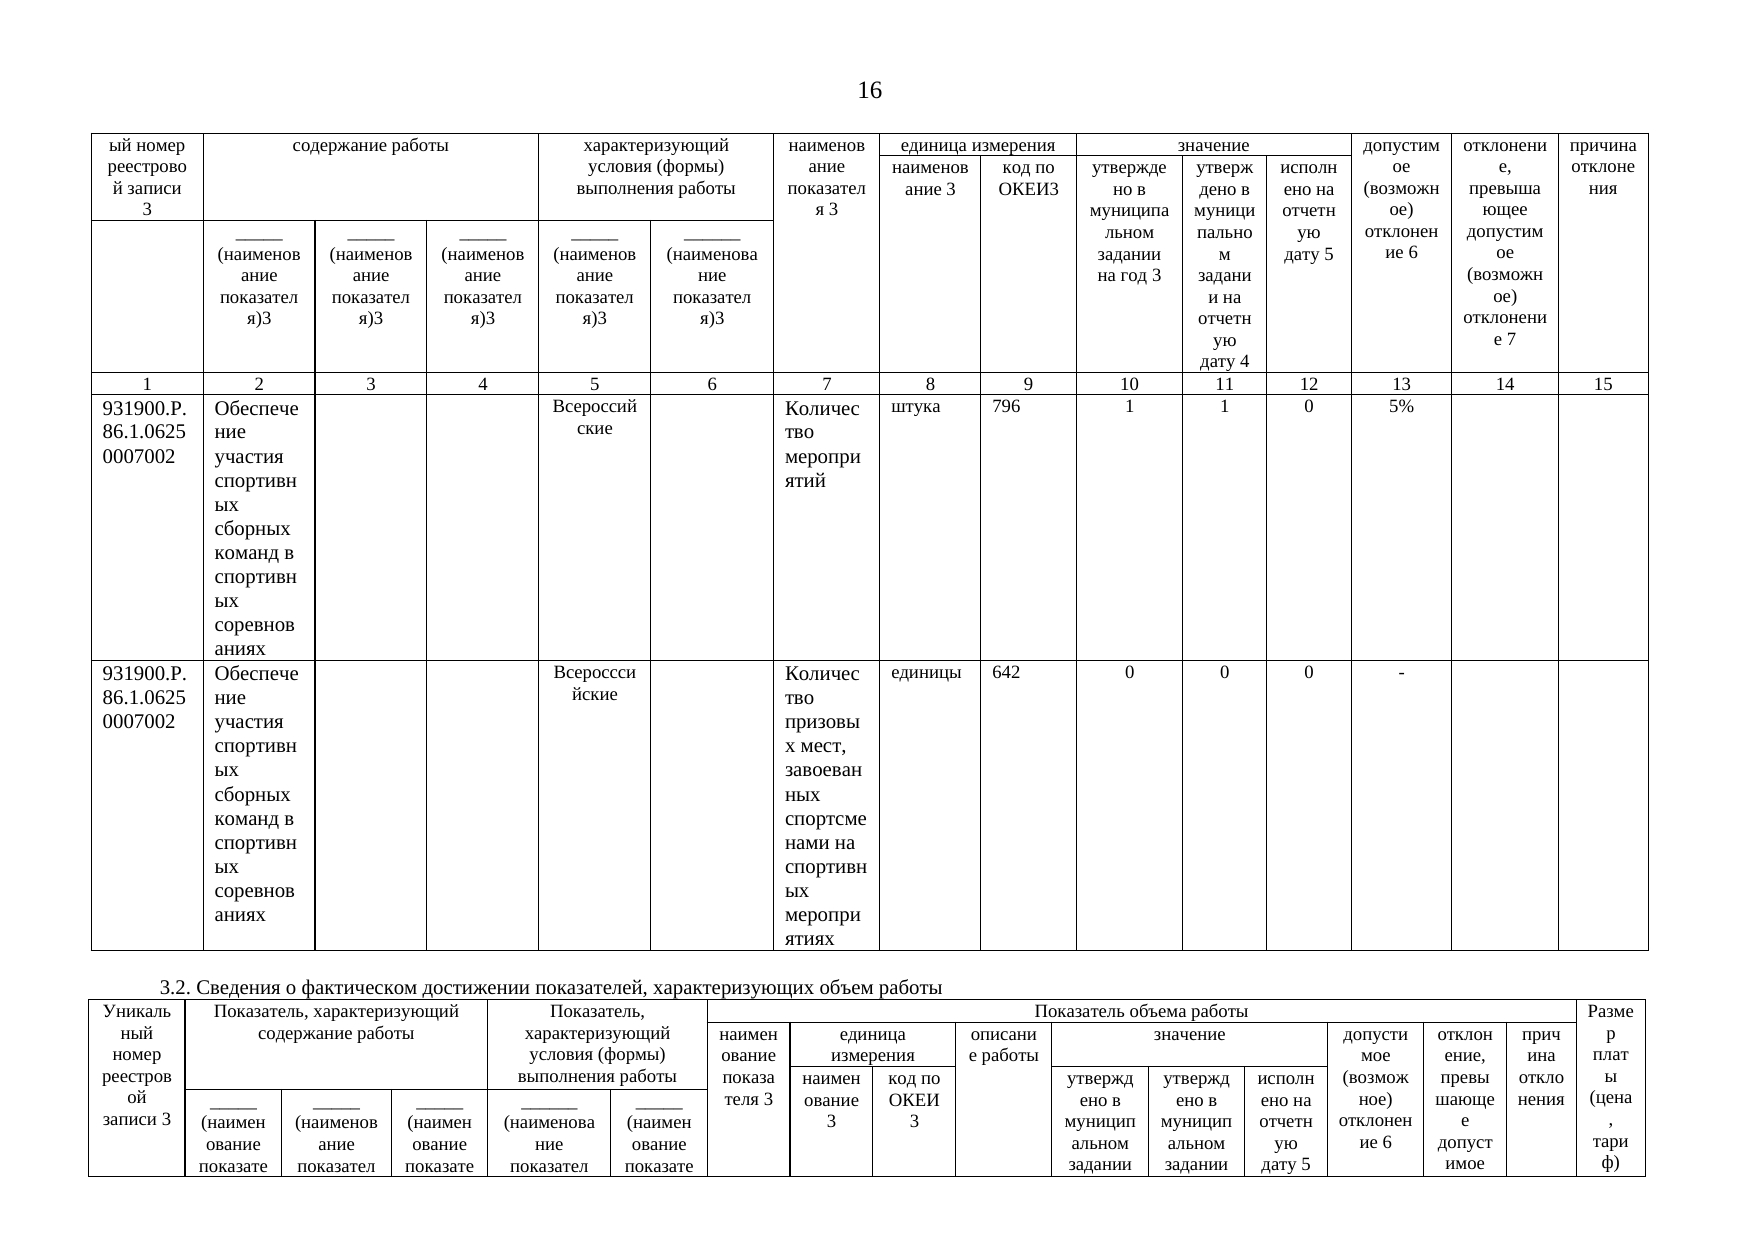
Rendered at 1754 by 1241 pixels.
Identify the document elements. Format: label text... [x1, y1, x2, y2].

table_cell 0 [1267, 661, 1351, 950]
table_cell _____ (наименование показателя)3 [204, 221, 314, 372]
table_cell [427, 395, 538, 660]
table_cell 931900.Р.86.1.06250007002 [92, 661, 203, 950]
table_cell [651, 661, 773, 950]
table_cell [282, 1090, 391, 1176]
table_cell наименование показателя 3 [774, 134, 879, 372]
table_cell Обеспечение участия спортивных сборных команд в спортивных соревнованиях [204, 395, 314, 660]
table_cell 6 [651, 373, 773, 394]
table_cell 0 [1183, 661, 1266, 950]
table_cell код по ОКЕИ 3 [873, 1067, 955, 1176]
table_cell утверждено в муниципальном задании на отчетную дату 4 [1183, 156, 1266, 372]
table_cell 1 [92, 373, 203, 394]
table_cell [1452, 395, 1558, 660]
table_cell единица измерения [791, 1023, 955, 1066]
table_cell отклонение, превышающее допустимое (возможное) отклонение 7 [1452, 134, 1558, 372]
table_cell 931900.Р.86.1.06250007002 [92, 395, 203, 660]
table_cell _____ (наименование показателя)3 [427, 221, 538, 372]
table_cell 4 [427, 373, 538, 394]
table_header Показатель, характеризующий содержание работы [186, 1000, 487, 1089]
table_cell 14 [1452, 373, 1558, 394]
table_header Размер платы (цена, тариф) [1577, 1000, 1645, 1176]
table_cell отклонение, превышающее допустимое (возможное) отклонение 7 [1424, 1023, 1506, 1176]
table_cell 0 [1267, 395, 1351, 660]
table_cell Обеспечение участия спортивных сборных команд в спортивных соревнованиях [204, 661, 314, 950]
table_header Показатель, характеризующий условия (формы) выполнения работы [488, 1000, 707, 1089]
table_cell 642 [981, 661, 1076, 950]
table_cell 5% [1352, 395, 1451, 660]
table_cell [427, 661, 538, 950]
table_cell 3 [316, 373, 426, 394]
table_cell допустимое (возможное) отклонение 6 [1328, 1023, 1423, 1176]
table_cell 1 [1077, 395, 1182, 660]
table_cell [316, 661, 426, 950]
table_cell значение [1052, 1023, 1327, 1066]
table_cell 8 [880, 373, 980, 394]
table_cell [1452, 661, 1558, 950]
table_cell Всероссийские [539, 395, 650, 660]
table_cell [488, 1090, 610, 1176]
table_cell утверждено в муниципальном задании на год 3 [1052, 1067, 1148, 1176]
table_cell _____ (наименование показателя)3 [316, 221, 426, 372]
table_cell наименование 3 [880, 156, 980, 372]
table_cell 15 [1559, 373, 1648, 394]
table_cell 10 [1077, 373, 1182, 394]
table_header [92, 134, 203, 220]
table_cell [186, 1090, 281, 1176]
table_cell код по ОКЕИ3 [981, 156, 1076, 372]
table_cell 796 [981, 395, 1076, 660]
table_cell описание работы [956, 1023, 1051, 1176]
table_cell 12 [1267, 373, 1351, 394]
table_cell Всеросссийские [539, 661, 650, 950]
table_cell наименование показателя 3 [708, 1023, 789, 1176]
table_cell Количество призовых мест, завоеванных спортсменами на спортивных мероприятиях [774, 661, 879, 950]
table_cell 1 [1183, 395, 1266, 660]
table_cell _____ (наименование показателя)3 [539, 221, 650, 372]
table_cell [651, 395, 773, 660]
table_cell причина отклонения [1507, 1023, 1576, 1176]
table_cell [92, 221, 203, 372]
table_cell единицы [880, 661, 980, 950]
table_cell 2 [204, 373, 314, 394]
table_header Уникальный номер реестровой записи 3 [89, 1000, 184, 1176]
table_cell 9 [981, 373, 1076, 394]
table_cell ______ (наименование показателя)3 [651, 221, 773, 372]
table_cell утверждено в муниципальном задании на год 3 [1077, 156, 1182, 372]
table_cell утверждено в муниципальном задании на отчетную дату 4 [1149, 1067, 1244, 1176]
table_cell 5 [539, 373, 650, 394]
table_cell причина отклонения [1559, 134, 1648, 372]
table_cell [1559, 395, 1648, 660]
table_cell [611, 1090, 707, 1176]
table_cell 0 [1077, 661, 1182, 950]
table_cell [392, 1090, 487, 1176]
table_cell Количество мероприятий [774, 395, 879, 660]
table_cell [316, 395, 426, 660]
table_header Показатель объема работы [708, 1000, 1576, 1022]
table_cell [1559, 661, 1648, 950]
table_cell исполнено на отчетную дату 5 [1267, 156, 1351, 372]
table_cell значение [1077, 134, 1351, 155]
table_cell исполнено на отчетную дату 5 [1245, 1067, 1327, 1176]
table_cell штука [880, 395, 980, 660]
table_cell 7 [774, 373, 879, 394]
text 3.2. Сведения о фактическом достижении показателей, характеризующих объем работы [103, 975, 1636, 999]
table_cell единица измерения [880, 134, 1076, 155]
table_cell 11 [1183, 373, 1266, 394]
table_cell наименование 3 [791, 1067, 872, 1176]
table_cell 13 [1352, 373, 1451, 394]
table_cell допустимое (возможное) отклонение 6 [1352, 134, 1451, 372]
table_cell - [1352, 661, 1451, 950]
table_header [204, 134, 538, 220]
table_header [539, 134, 773, 220]
